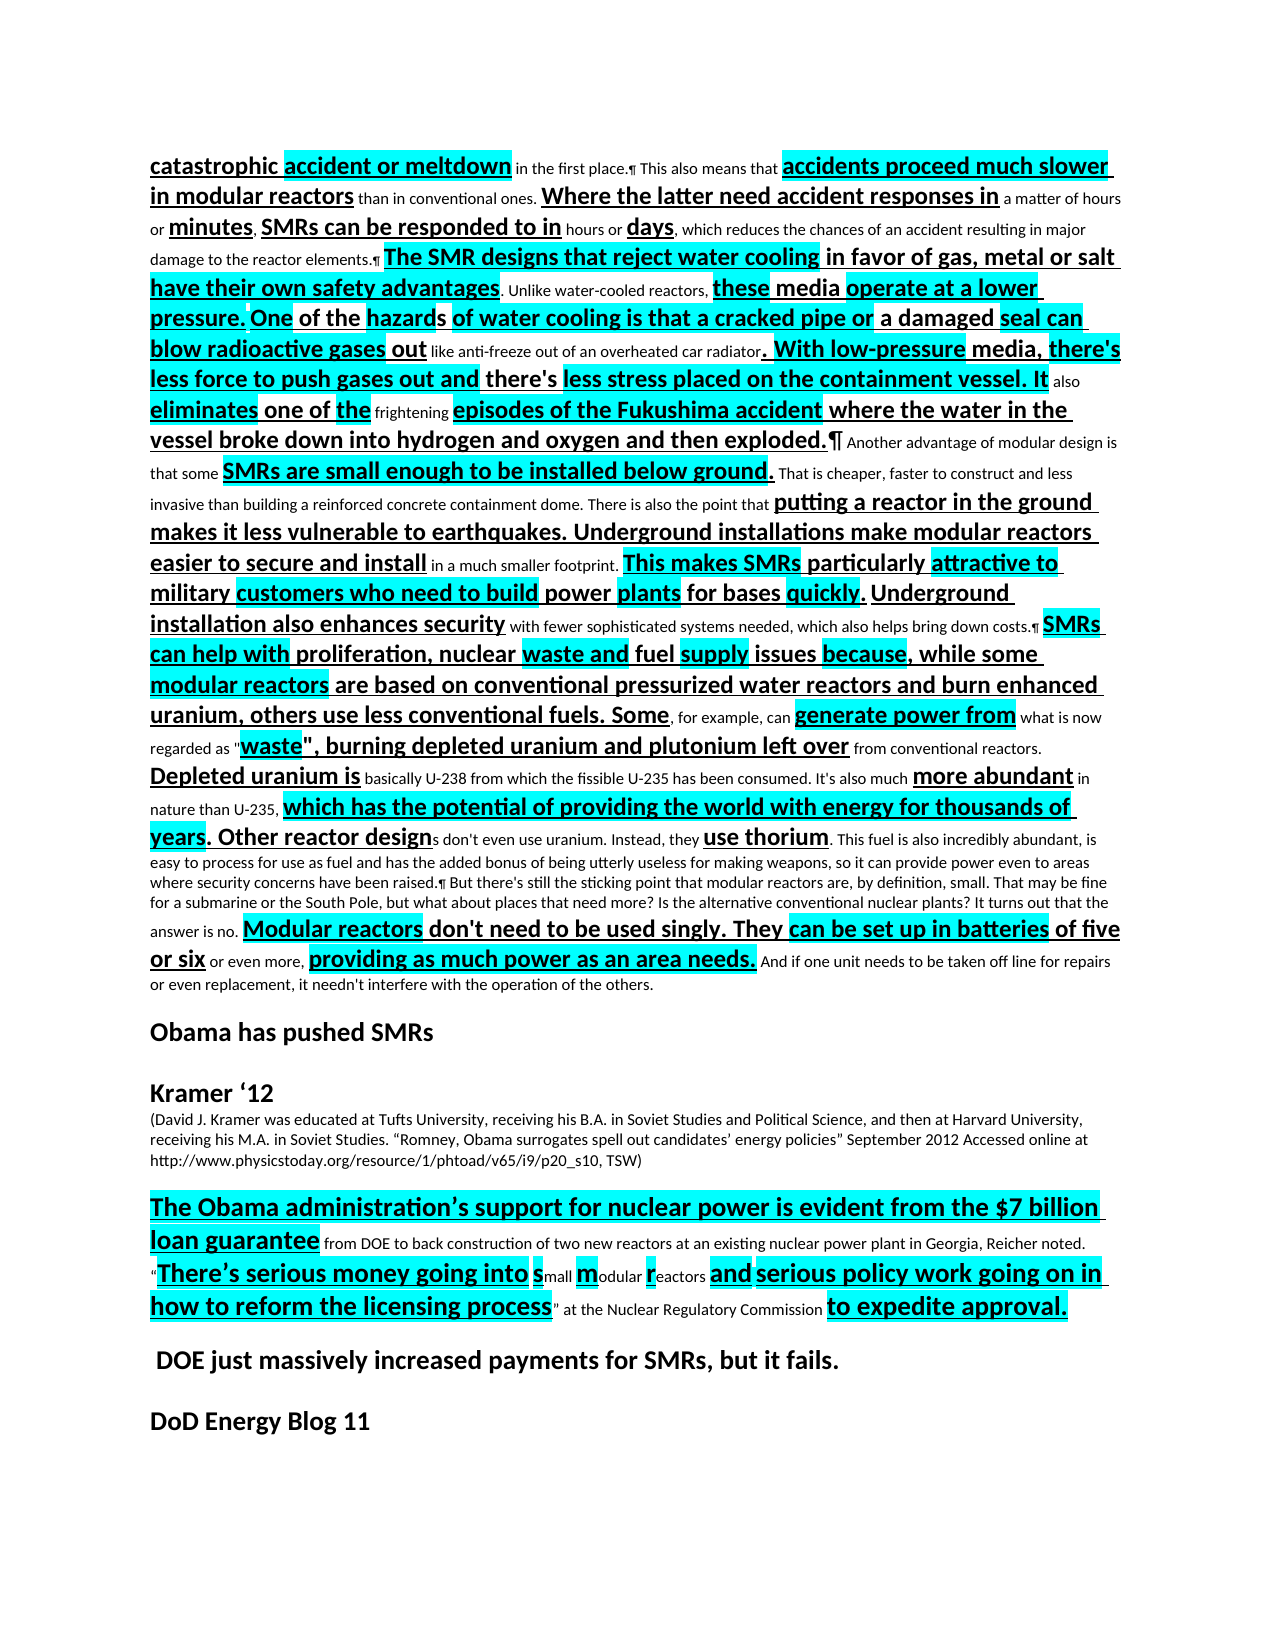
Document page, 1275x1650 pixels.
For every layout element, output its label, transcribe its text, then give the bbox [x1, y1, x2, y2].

text The Obama administration’s support for nuclear power is evident from the $7 billion loan guarantee from DOE to back construction of two new reactors at an existing nuclear power plant in Georgia, Reicher noted. “There’s serious money going into small modular reactors and serious policy work going on in how to reform the licensing process” at the Nuclear Regulatory Commission to expedite approval. [150, 1190, 1125, 1322]
text (David J. Kramer was educated at Tufts University, receiving his B.A. in Soviet Studies and Political Science, and then at Harvard University, receiving his M.A. in Soviet Studies. “Romney, Obama surrogates spell out candidates’ energy policies” September 2012 Accessed online at http://www.physicstoday.org/resource/1/phtoad/v65/i9/p20_s10, TSW) [150, 1109, 1125, 1170]
text DoD Energy Blog 11 [150, 1404, 1125, 1437]
text Kramer ‘12 [150, 1076, 1125, 1109]
subtitle DOE just massively increased payments for SMRs, but it fails. [150, 1343, 1125, 1376]
subtitle Obama has pushed SMRs [150, 1015, 1125, 1048]
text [150, 150, 1125, 994]
